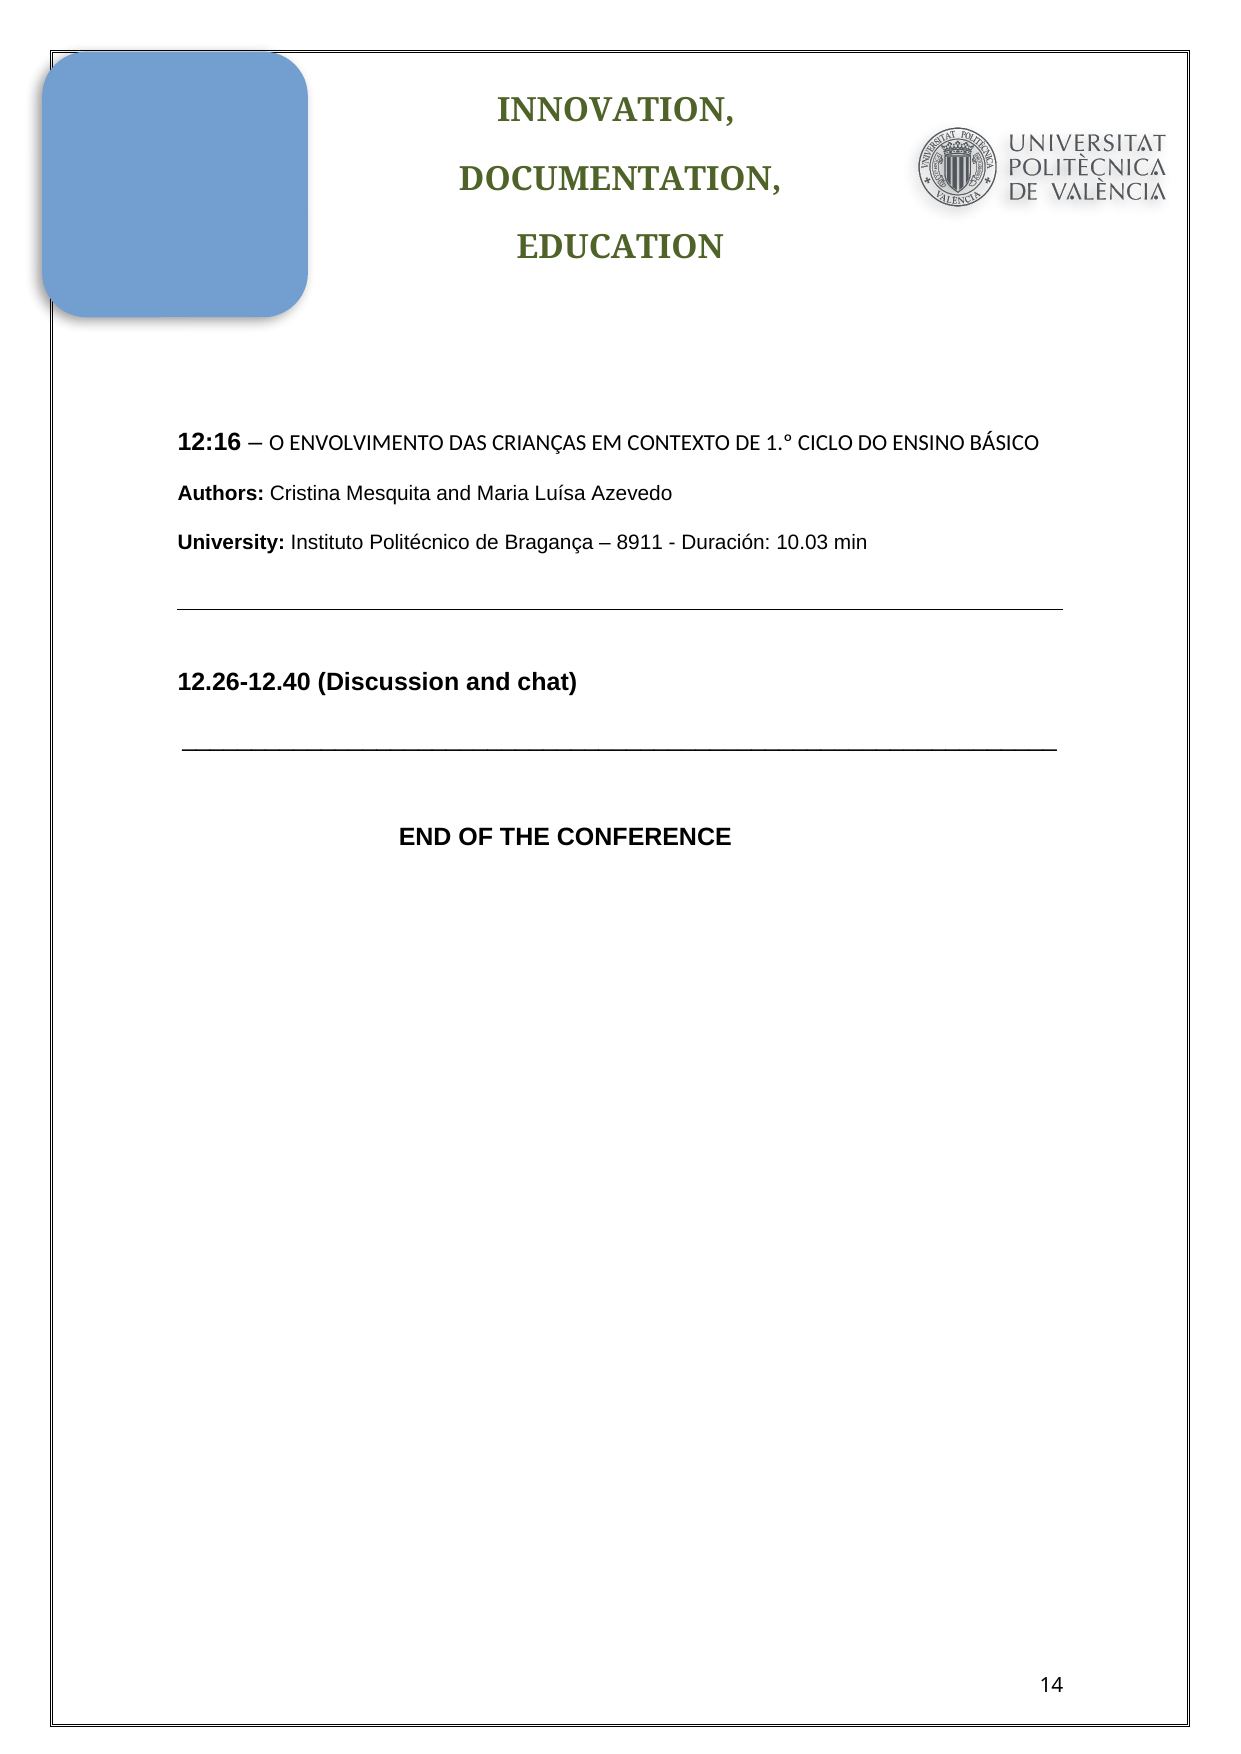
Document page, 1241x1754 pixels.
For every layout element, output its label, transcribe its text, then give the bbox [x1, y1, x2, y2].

text Authors: Cristina Mesquita and Maria Luísa Azevedo [177, 481, 1063, 505]
text University: Instituto Politécnico de Bragança – 8911 - Duración: 10.03 min [177, 529, 1063, 553]
text END OF THE CONFERENCE [325, 822, 1063, 850]
picture [896, 115, 1188, 219]
text 12:16 – O envolvimento das crianças em contexto de 1.º Ciclo do Ensino Básico [177, 427, 1063, 456]
text 12.26-12.40 (Discussion and chat) [177, 667, 1063, 696]
text _______________________________________________________________ [177, 723, 1063, 752]
